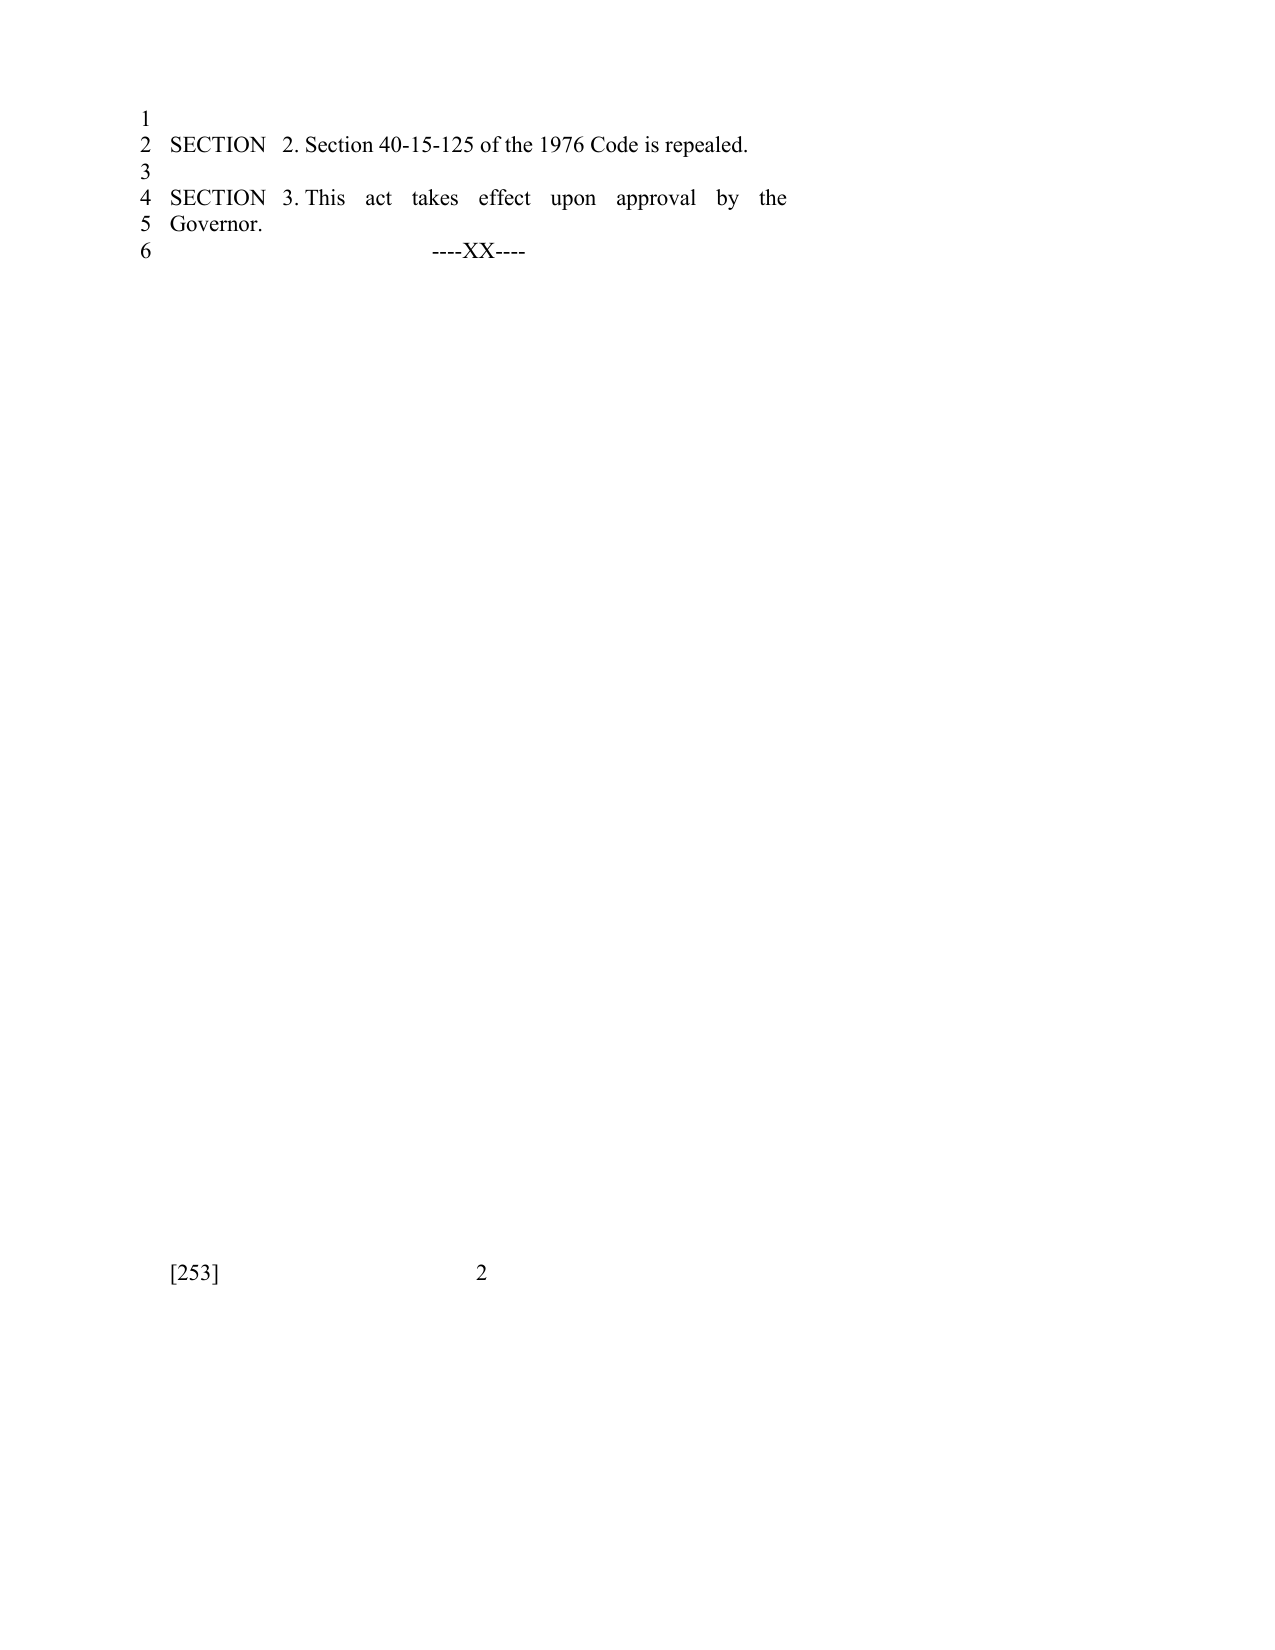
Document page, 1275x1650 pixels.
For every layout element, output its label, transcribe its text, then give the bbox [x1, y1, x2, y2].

text ----XX---- [169, 237, 787, 263]
text SECTION 3. This act takes effect upon approval by the Governor. [169, 184, 787, 237]
text SECTION 2. Section 40-15-125 of the 1976 Code is repealed. [169, 131, 787, 158]
